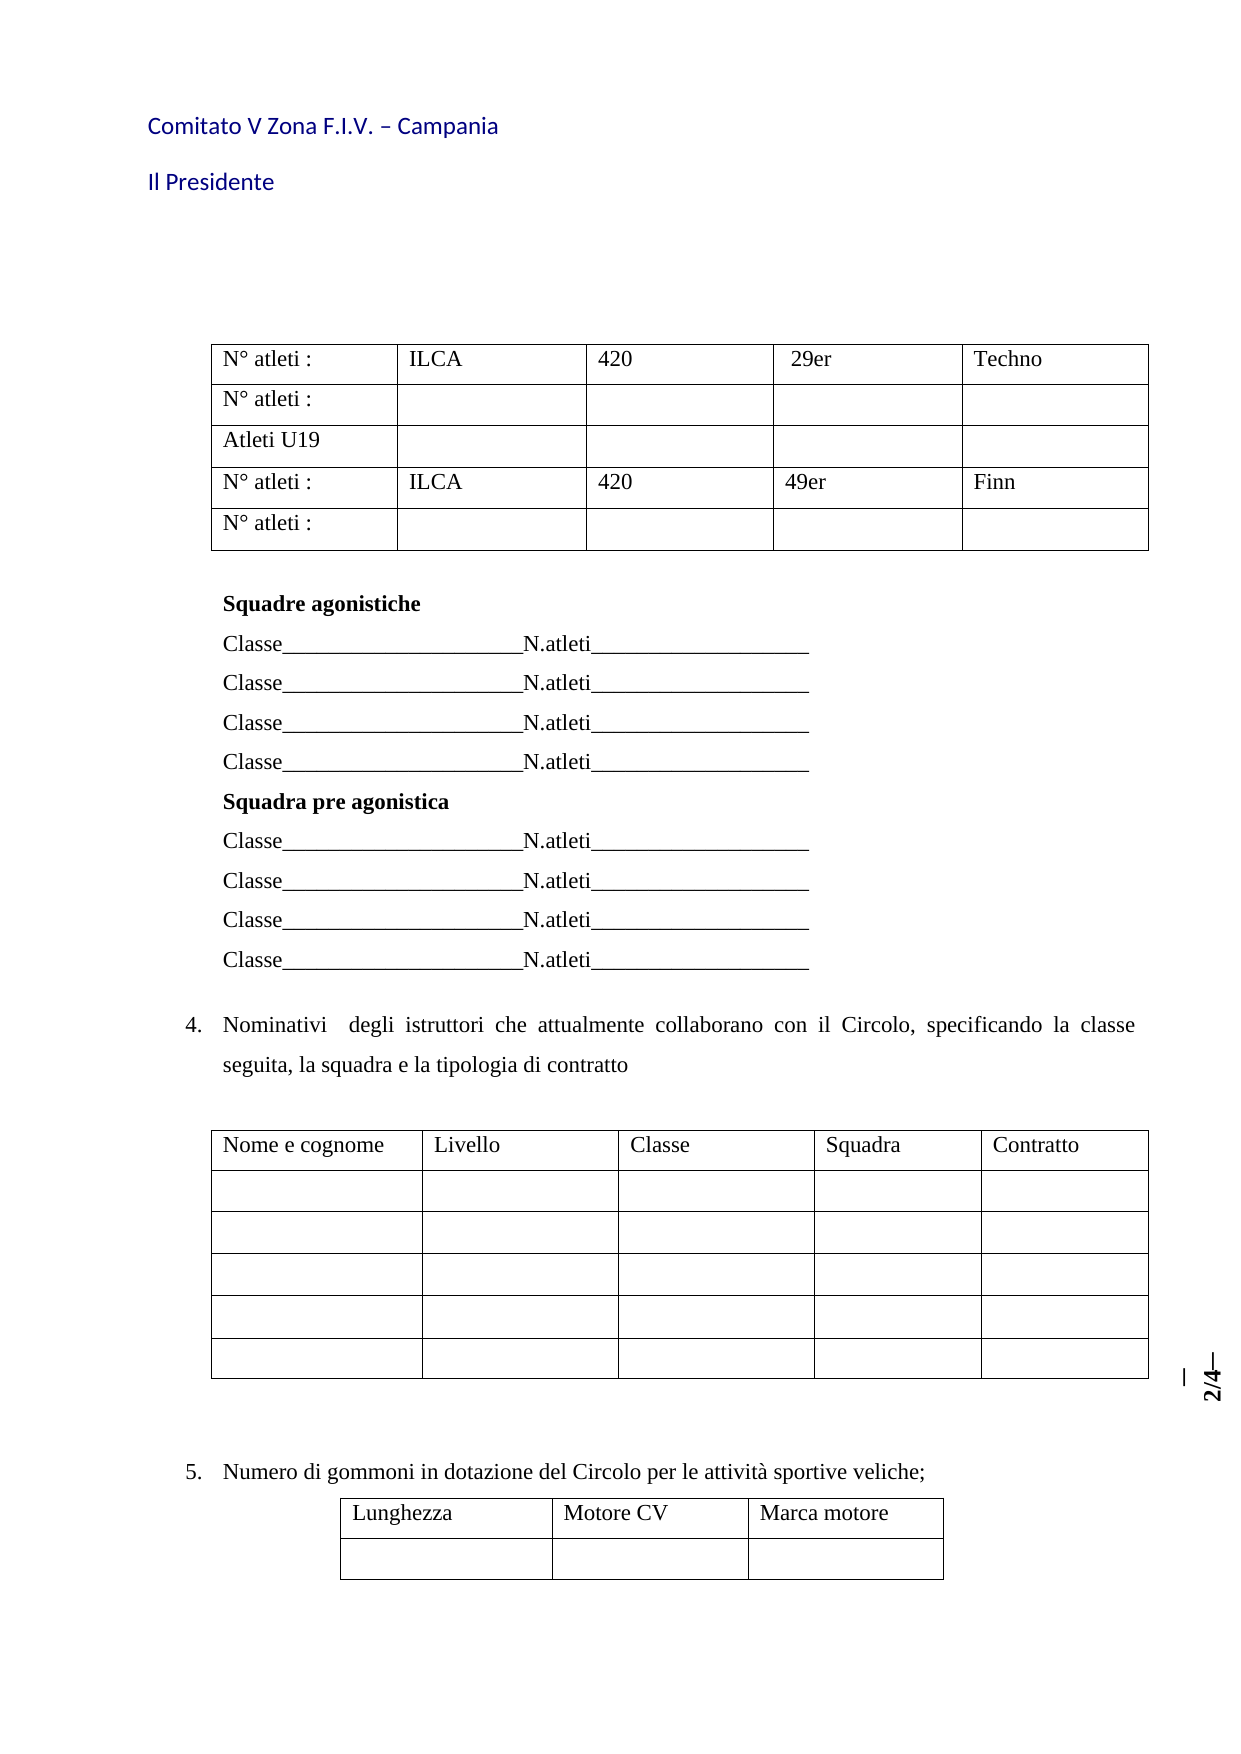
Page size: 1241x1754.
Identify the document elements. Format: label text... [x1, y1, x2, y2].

table_cell [619, 1171, 814, 1211]
table_header Marca motore [749, 1499, 943, 1538]
table_cell [982, 1171, 1148, 1211]
table_cell ILCA [398, 468, 586, 508]
table_header Lunghezza [341, 1499, 552, 1538]
table_cell [815, 1212, 981, 1253]
list Nominativi degli istruttori che attualmente collaborano con il Circolo, specificando la classe seguita, la squadra e la tipologia di contratto [185, 1011, 1137, 1077]
table_cell [212, 1296, 422, 1337]
table_cell [398, 385, 586, 425]
table_cell [423, 1254, 618, 1295]
list Squadre agonistiche [223, 590, 1137, 617]
table_cell [774, 509, 962, 550]
list Numero di gommoni in dotazione del Circolo per le attività sportive veliche; [185, 1458, 1137, 1484]
list Classe_____________________N.atleti___________________ [223, 906, 1137, 932]
table_header Motore CV [553, 1499, 748, 1538]
table_cell [982, 1339, 1148, 1378]
list Classe_____________________N.atleti___________________ [223, 630, 1137, 656]
table_cell [619, 1212, 814, 1253]
table_cell [963, 385, 1148, 425]
table_cell [815, 1296, 981, 1337]
list Classe_____________________N.atleti___________________ [223, 867, 1137, 893]
table_cell [619, 1254, 814, 1295]
table_cell Finn [963, 468, 1148, 508]
table_cell [212, 1212, 422, 1253]
table_cell Techno [963, 345, 1148, 384]
table_cell [982, 1212, 1148, 1253]
table_header Classe [619, 1131, 814, 1170]
table_cell [423, 1171, 618, 1211]
list Classe_____________________N.atleti___________________ [223, 748, 1137, 774]
list Classe_____________________N.atleti___________________ [223, 827, 1137, 853]
table_cell [815, 1171, 981, 1211]
table_header Nome e cognome [212, 1131, 422, 1170]
table_cell [774, 385, 962, 425]
list Classe_____________________N.atleti___________________ [223, 946, 1137, 972]
table_header Contratto [982, 1131, 1148, 1170]
table_cell N° atleti : [212, 345, 397, 384]
table_cell [619, 1339, 814, 1378]
table_cell [398, 426, 586, 467]
table_cell [423, 1212, 618, 1253]
table_cell [398, 509, 586, 550]
table_header Squadra [815, 1131, 981, 1170]
table_cell [982, 1254, 1148, 1295]
table_header Livello [423, 1131, 618, 1170]
table_cell [553, 1539, 748, 1578]
table_cell [587, 509, 773, 550]
table_cell N° atleti : [212, 509, 397, 550]
table_cell [815, 1254, 981, 1295]
table_cell [587, 426, 773, 467]
table_cell [423, 1339, 618, 1378]
table_cell [815, 1339, 981, 1378]
table_cell [982, 1296, 1148, 1337]
table_cell [212, 1254, 422, 1295]
table_cell 420 [587, 345, 773, 384]
table_cell [963, 426, 1148, 467]
table_cell [963, 509, 1148, 550]
table_cell [587, 385, 773, 425]
table_cell N° atleti : [212, 385, 397, 425]
table_cell [212, 1339, 422, 1378]
table_cell [749, 1539, 943, 1578]
table_cell 49er [774, 468, 962, 508]
table_cell Atleti U19 [212, 426, 397, 467]
table_cell [212, 1171, 422, 1211]
list Squadra pre agonistica [223, 788, 1137, 814]
table_cell [619, 1296, 814, 1337]
table_cell 29er [774, 345, 962, 384]
table_cell [341, 1539, 552, 1578]
table_cell [774, 426, 962, 467]
table_cell N° atleti : [212, 468, 397, 508]
table_cell ILCA [398, 345, 586, 384]
table_cell 420 [587, 468, 773, 508]
list Classe_____________________N.atleti___________________ [223, 709, 1137, 735]
list Classe_____________________N.atleti___________________ [223, 669, 1137, 696]
table_cell [423, 1296, 618, 1337]
